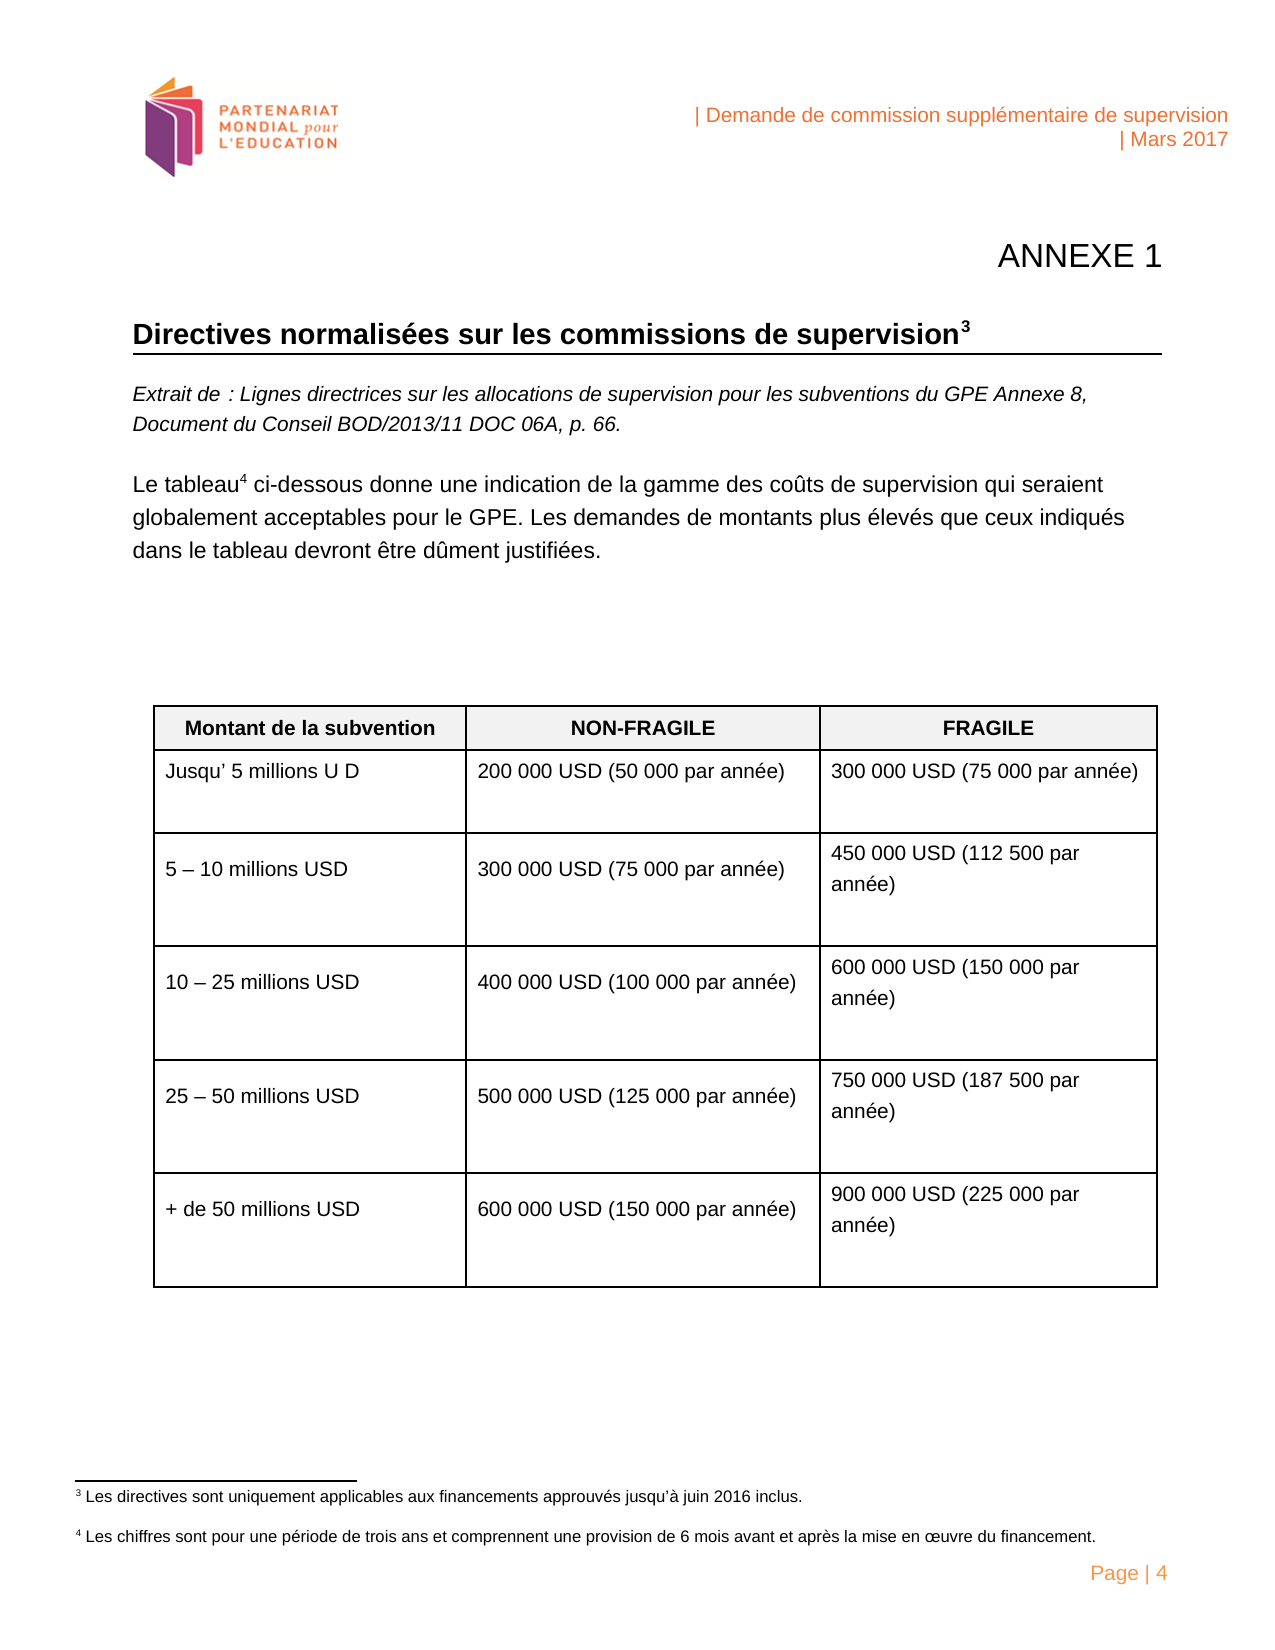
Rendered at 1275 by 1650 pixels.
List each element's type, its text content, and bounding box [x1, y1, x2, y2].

table_header NON-FRAGILE [467, 707, 819, 749]
table_cell 600 000 USD (150 000 par année) [467, 1174, 819, 1286]
table_cell 750 000 USD (187 500 par année) [821, 1061, 1156, 1172]
table_cell 400 000 USD (100 000 par année) [467, 947, 819, 1059]
table_cell 300 000 USD (75 000 par année) [821, 751, 1156, 832]
table_cell 200 000 USD (50 000 par année) [467, 751, 819, 832]
table_cell + de 50 millions USD [155, 1174, 465, 1286]
table_cell 5 – 10 millions USD [155, 834, 465, 945]
text Extrait de : Lignes directrices sur les allocations de supervision pour les subventions du GPE Annexe 8, Document du Conseil BOD/2013/11 DOC 06A, p. 66. [132, 382, 1162, 436]
table_cell 600 000 USD (150 000 par année) [821, 947, 1156, 1059]
text AnnexE 1 [132, 236, 1162, 274]
table_cell 300 000 USD (75 000 par année) [467, 834, 819, 945]
table_cell 500 000 USD (125 000 par année) [467, 1061, 819, 1172]
text Le tableau ci-dessous donne une indication de la gamme des coûts de supervision qui seraient globalement acceptables pour le GPE. Les demandes de montants plus élevés que ceux indiqués dans le tableau devront être dûment justifiées. [132, 471, 1162, 563]
table_cell 900 000 USD (225 000 par année) [821, 1174, 1156, 1286]
table_header Montant de la subvention [155, 707, 465, 749]
table_cell Jusqu’ 5 millions U D [155, 751, 465, 832]
picture [143, 75, 338, 179]
table_cell 450 000 USD (112 500 par année) [821, 834, 1156, 945]
table_cell 25 – 50 millions USD [155, 1061, 465, 1172]
table_header FRAGILE [821, 707, 1156, 749]
text Directives normalisées sur les commissions de supervision [132, 317, 1162, 355]
table_cell 10 – 25 millions USD [155, 947, 465, 1059]
